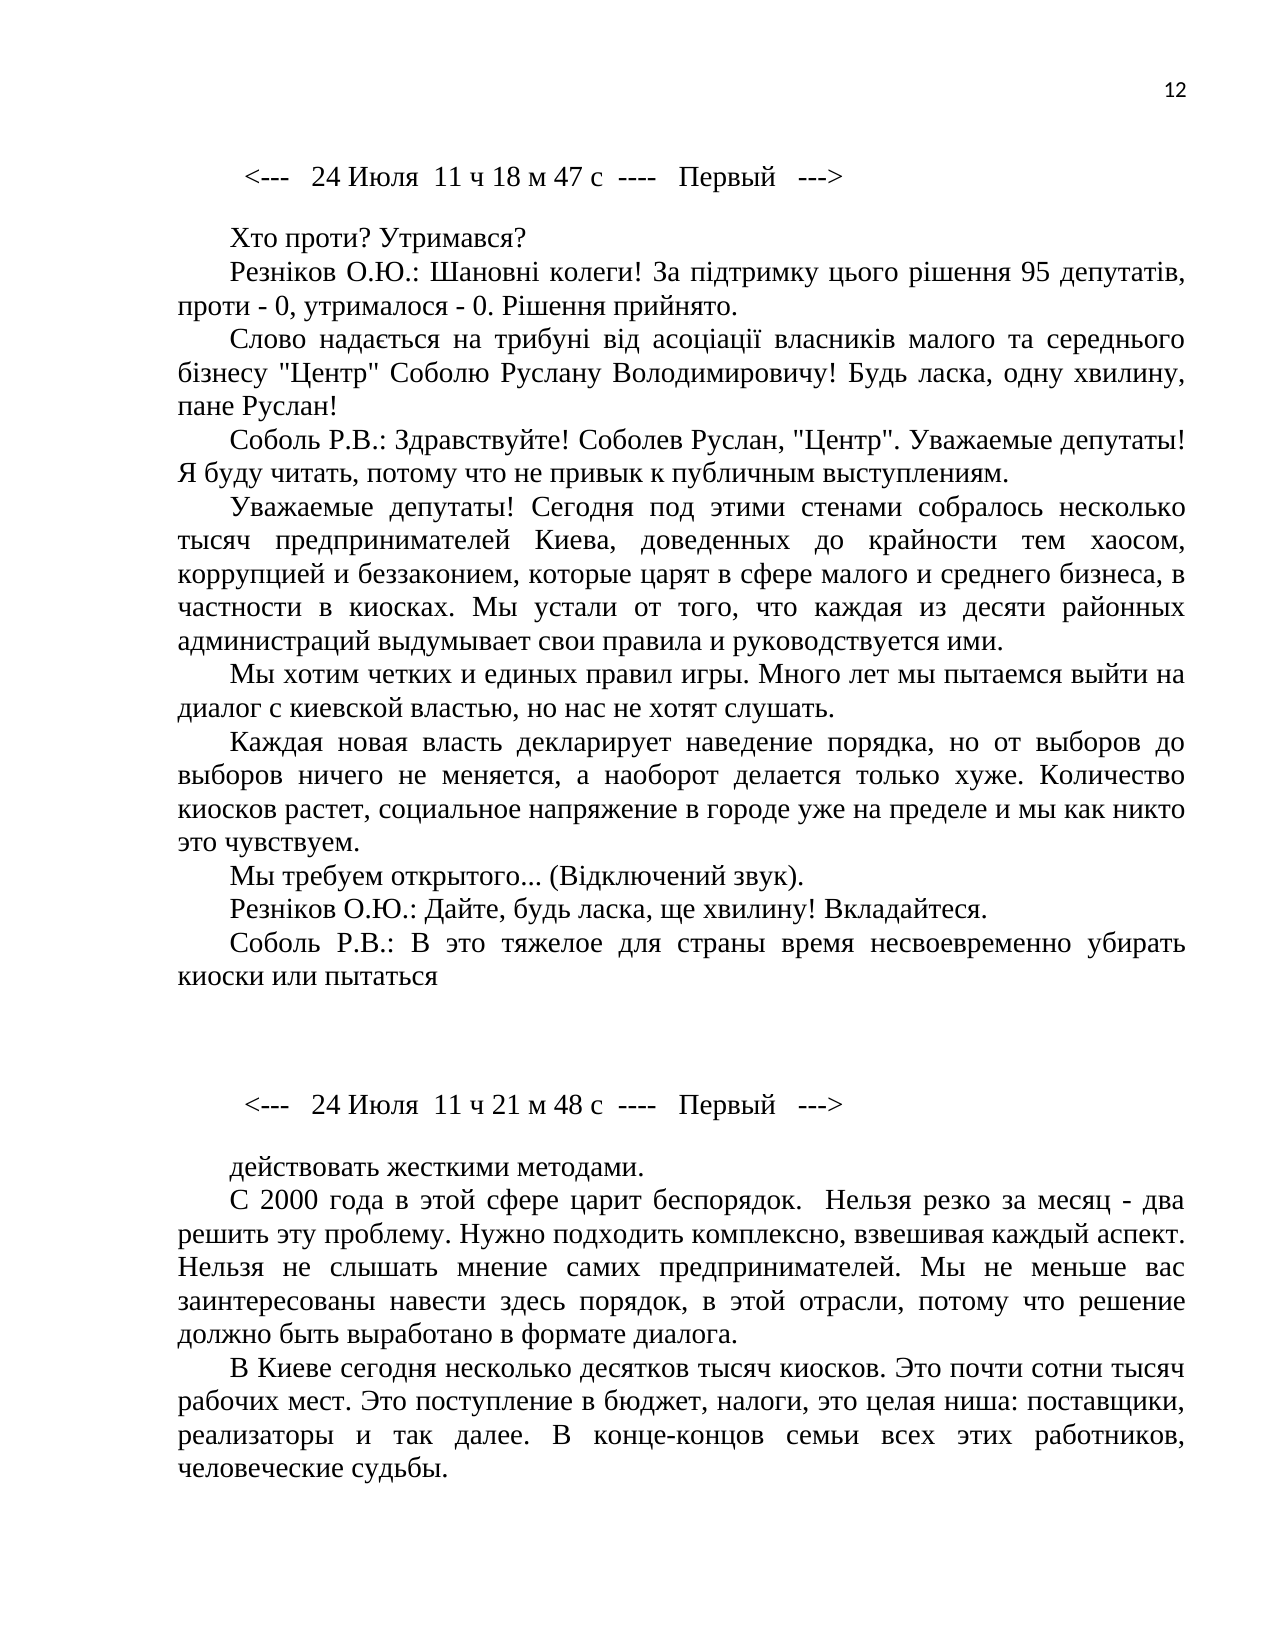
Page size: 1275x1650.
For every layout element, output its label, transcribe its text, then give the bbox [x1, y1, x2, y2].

text Слово надається на трибуні від асоціації власників малого та середнього бізнесу "Центр" Соболю Руслану Володимировичу! Будь ласка, одну хвилину, пане Руслан! [177, 321, 1186, 422]
text <--- 24 Июля 11 ч 21 м 48 с ---- Первый ---> [177, 1087, 1186, 1121]
text <--- 24 Июля 11 ч 18 м 47 с ---- Первый ---> [177, 159, 1186, 193]
text действовать жесткими методами. [177, 1149, 1186, 1182]
text С 2000 года в этой сфере царит беспорядок. Нельзя резко за месяц - два решить эту проблему. Нужно подходить комплексно, взвешивая каждый аспект. Нельзя не слышать мнение самих предпринимателей. Мы не меньше вас заинтересованы навести здесь порядок, в этой отрасли, потому что решение должно быть выработано в формате диалога. [177, 1182, 1186, 1350]
text В Киеве сегодня несколько десятков тысяч киосков. Это почти сотни тысяч рабочих мест. Это поступление в бюджет, налоги, это целая ниша: поставщики, реализаторы и так далее. В конце-концов семьи всех этих работников, человеческие судьбы. [177, 1350, 1186, 1484]
text Мы требуем открытого... (Відключений звук). [177, 858, 1186, 891]
text Уважаемые депутаты! Сегодня под этими стенами собралось несколько тысяч предпринимателей Киева, доведенных до крайности тем хаосом, коррупцией и беззаконием, которые царят в сфере малого и среднего бизнеса, в частности в киосках. Мы устали от того, что каждая из десяти районных администраций выдумывает свои правила и руководствуется ими. [177, 489, 1186, 657]
text Резніков О.Ю.: Дайте, будь ласка, ще хвилину! Вкладайтеся. [177, 891, 1186, 925]
text Соболь Р.В.: В это тяжелое для страны время несвоевременно убирать киоски или пытаться [177, 925, 1186, 992]
text Хто проти? Утримався? [177, 221, 1186, 254]
text Резніков О.Ю.: Шановні колеги! За підтримку цього рішення 95 депутатів, проти - 0, утрималося - 0. Рішення прийнято. [177, 254, 1186, 321]
text Соболь Р.В.: Здравствуйте! Соболев Руслан, "Центр". Уважаемые депутаты! Я буду читать, потому что не привык к публичным выступлениям. [177, 422, 1186, 489]
text Мы хотим четких и единых правил игры. Много лет мы пытаемся выйти на диалог с киевской властью, но нас не хотят слушать. [177, 657, 1186, 724]
text Каждая новая власть декларирует наведение порядка, но от выборов до выборов ничего не меняется, а наоборот делается только хуже. Количество киосков растет, социальное напряжение в городе уже на пределе и мы как никто это чувствуем. [177, 724, 1186, 858]
